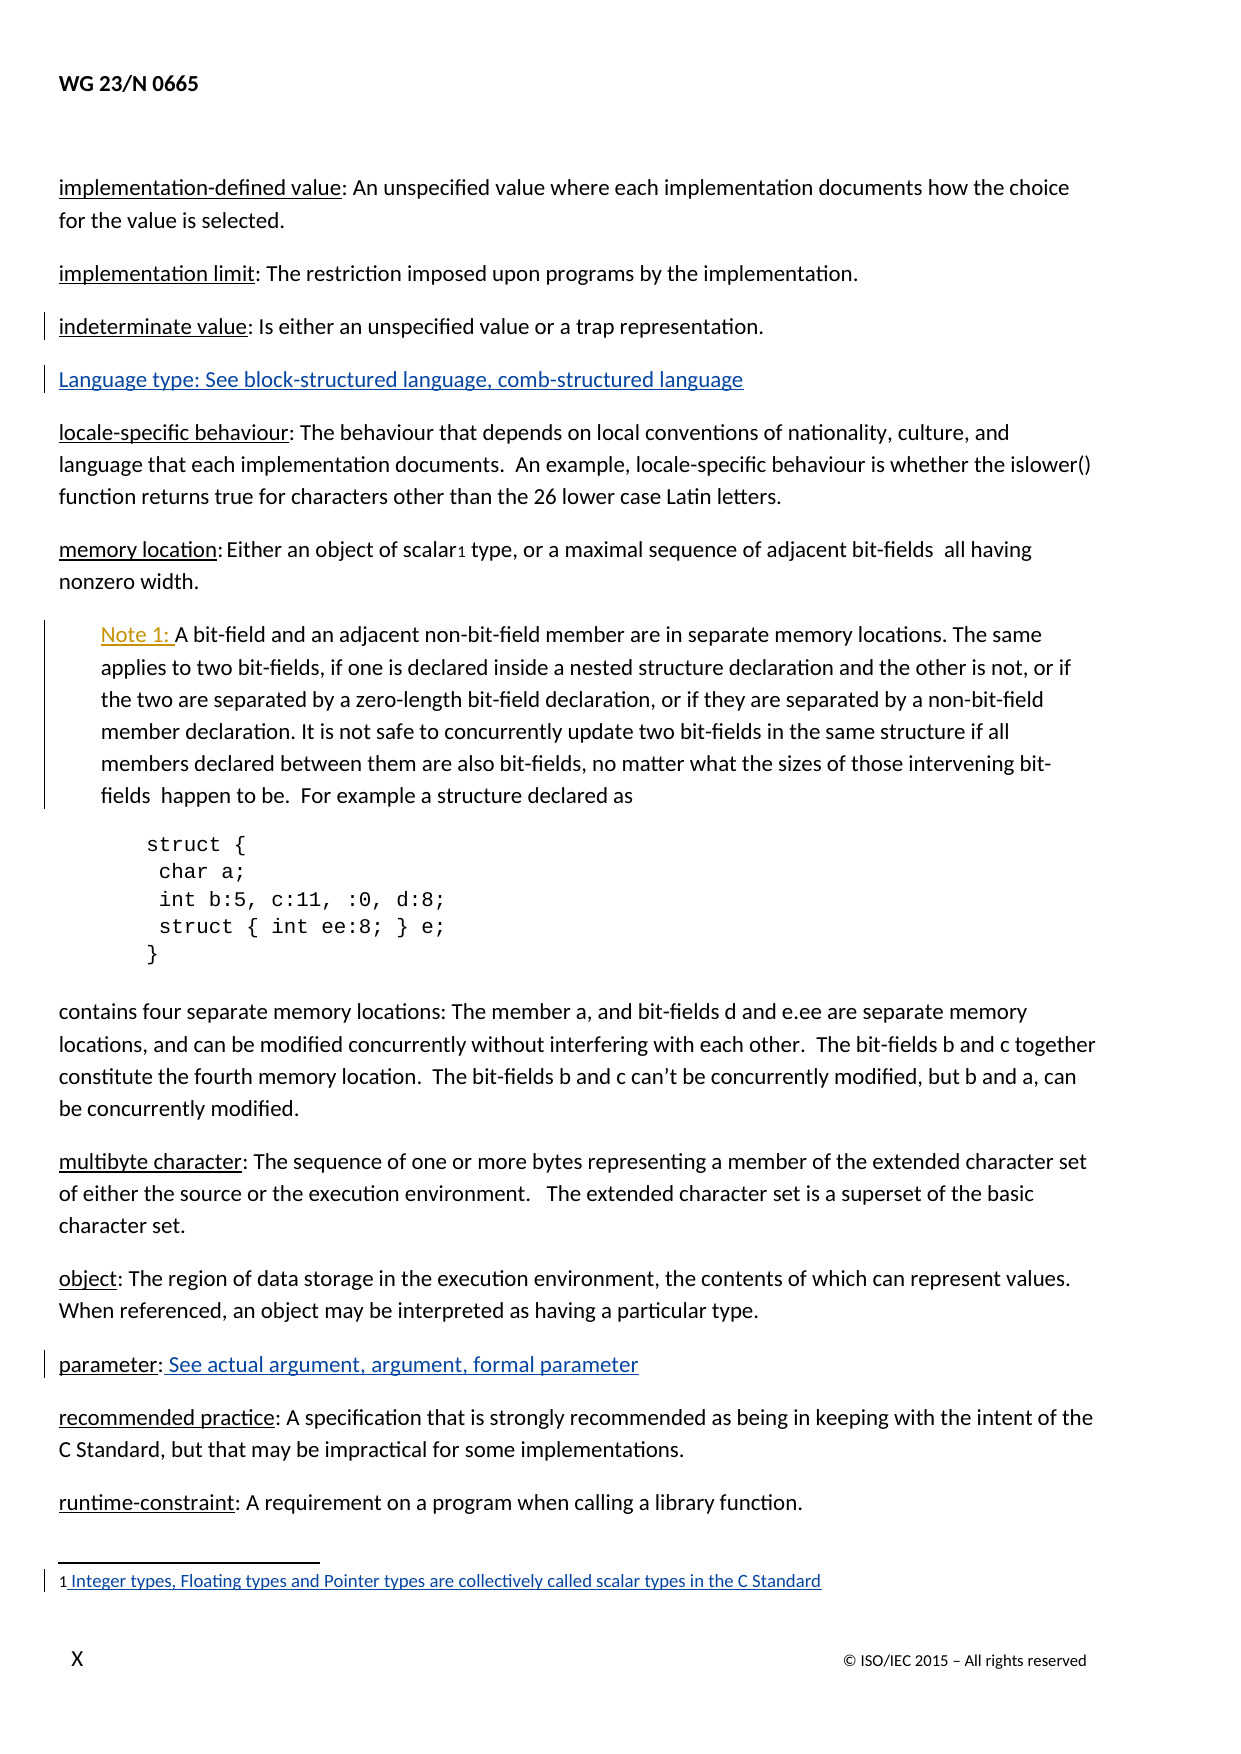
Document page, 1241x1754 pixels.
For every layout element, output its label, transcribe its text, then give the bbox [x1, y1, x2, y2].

text int b:5, c:11, :0, d:8; [58, 889, 1099, 912]
text runtime-constraint: A requirement on a program when calling a library function. [58, 1488, 1099, 1516]
text object: The region of data storage in the execution environment, the contents of which can represent values. When referenced, an object may be interpreted as having a particular type. [58, 1264, 1099, 1325]
text char a; [58, 862, 1099, 885]
text implementation limit: The restriction imposed upon programs by the implementation. [58, 259, 1099, 287]
text memory location: Either an object of scalar type, or a maximal sequence of adjacent bit-fields all having nonzero width. [58, 535, 1099, 595]
text struct { [58, 834, 1099, 858]
text contains four separate memory locations: The member a, and bit-fields d and e.ee are separate memory locations, and can be modified concurrently without interfering with each other. The bit-fields b and c together constitute the fourth memory location. The bit-fields b and c can’t be concurrently modified, but b and a, can be concurrently modified. [58, 997, 1099, 1122]
text parameter: [58, 1350, 1099, 1378]
text struct { int ee:8; } e; [58, 916, 1099, 939]
text locale-specific behaviour: The behaviour that depends on local conventions of nationality, culture, and language that each implementation documents. An example, locale-specific behaviour is whether the islower() function returns true for characters other than the 26 lower case Latin letters. [58, 418, 1099, 510]
text indeterminate value: Is either an unspecified value or a trap representation. [58, 312, 1099, 340]
text multibyte character: The sequence of one or more bytes representing a member of the extended character set of either the source or the execution environment. The extended character set is a superset of the basic character set. [58, 1147, 1099, 1239]
text A bit-field and an adjacent non-bit-field member are in separate memory locations. The same applies to two bit-fields, if one is declared inside a nested structure declaration and the other is not, or if the two are separated by a zero-length bit-field declaration, or if they are separated by a non-bit-field member declaration. It is not safe to concurrently update two bit-fields in the same structure if all members declared between them are also bit-fields, no matter what the sizes of those intervening bit-fields happen to be. For example a structure declared as [101, 620, 1099, 809]
text } [58, 943, 1099, 967]
text recommended practice: A specification that is strongly recommended as being in keeping with the intent of the C Standard, but that may be impractical for some implementations. [58, 1403, 1099, 1463]
text implementation-defined value: An unspecified value where each implementation documents how the choice for the value is selected. [58, 173, 1099, 234]
